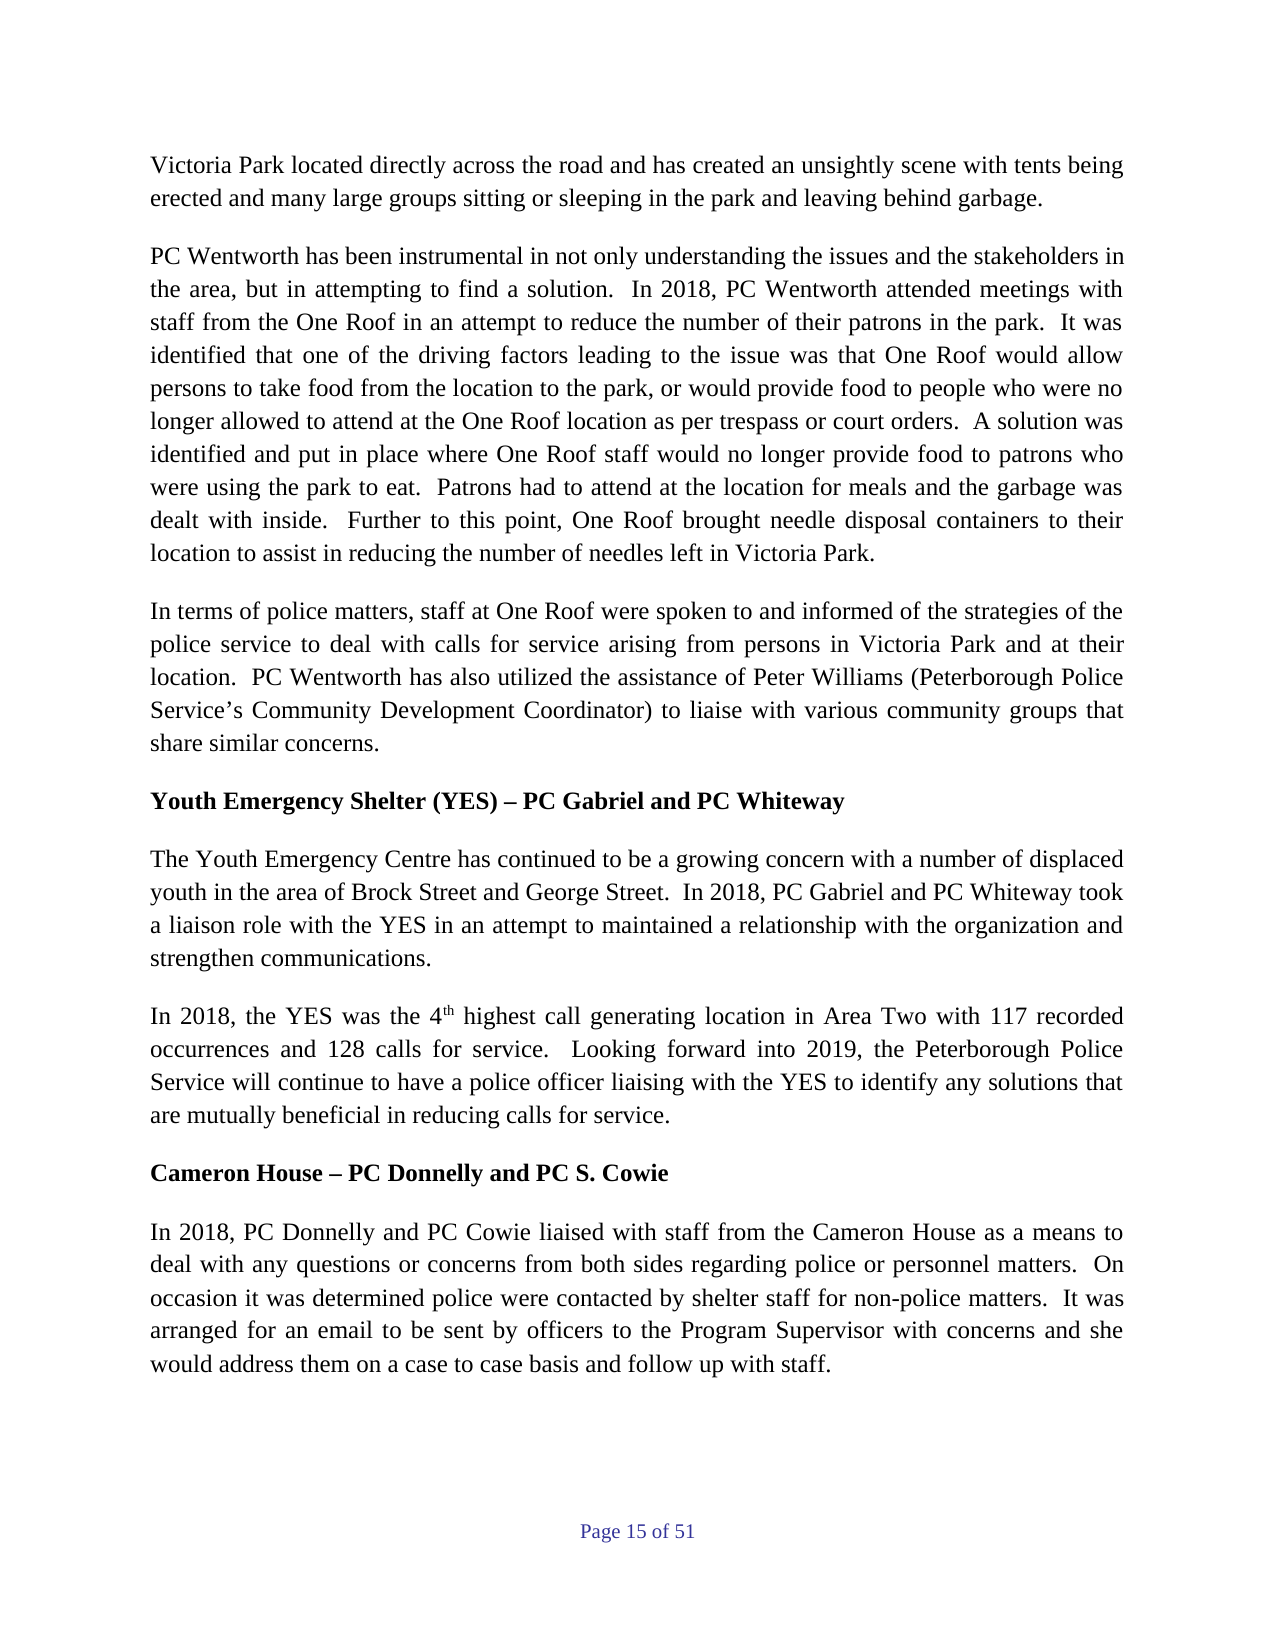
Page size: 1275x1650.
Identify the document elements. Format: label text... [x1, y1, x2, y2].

text Youth Emergency Shelter (YES) – PC Gabriel and PC Whiteway [150, 786, 1125, 815]
text In terms of police matters, staff at One Roof were spoken to and informed of the strategies of the police service to deal with calls for service arising from persons in Victoria Park and at their location. PC Wentworth has also utilized the assistance of Peter Williams (Peterborough Police Service’s Community Development Coordinator) to liaise with various community groups that share similar concerns. [150, 596, 1125, 757]
text PC Wentworth has been instrumental in not only understanding the issues and the stakeholders in the area, but in attempting to find a solution. In 2018, PC Wentworth attended meetings with staff from the One Roof in an attempt to reduce the number of their patrons in the park. It was identified that one of the driving factors leading to the issue was that One Roof would allow persons to take food from the location to the park, or would provide food to people who were no longer allowed to attend at the One Roof location as per trespass or court orders. A solution was identified and put in place where One Roof staff would no longer provide food to patrons who were using the park to eat. Patrons had to attend at the location for meals and the garbage was dealt with inside. Further to this point, One Roof brought needle disposal containers to their location to assist in reducing the number of needles left in Victoria Park. [150, 241, 1125, 567]
text In 2018, the YES was the 4th highest call generating location in Area Two with 117 recorded occurrences and 128 calls for service. Looking forward into 2019, the Peterborough Police Service will continue to have a police officer liaising with the YES to identify any solutions that are mutually beneficial in reducing calls for service. [150, 1001, 1125, 1129]
text The Youth Emergency Centre has continued to be a growing concern with a number of displaced youth in the area of Brock Street and George Street. In 2018, PC Gabriel and PC Whiteway took a liaison role with the YES in an attempt to maintained a relationship with the organization and strengthen communications. [150, 844, 1125, 972]
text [150, 150, 1125, 212]
text In 2018, PC Donnelly and PC Cowie liaised with staff from the Cameron House as a means to deal with any questions or concerns from both sides regarding police or personnel matters. On occasion it was determined police were contacted by shelter staff for non-police matters. It was arranged for an email to be sent by officers to the Program Supervisor with concerns and she would address them on a case to case basis and follow up with staff. [150, 1217, 1125, 1377]
text Cameron House – PC Donnelly and PC S. Cowie [150, 1158, 1125, 1187]
